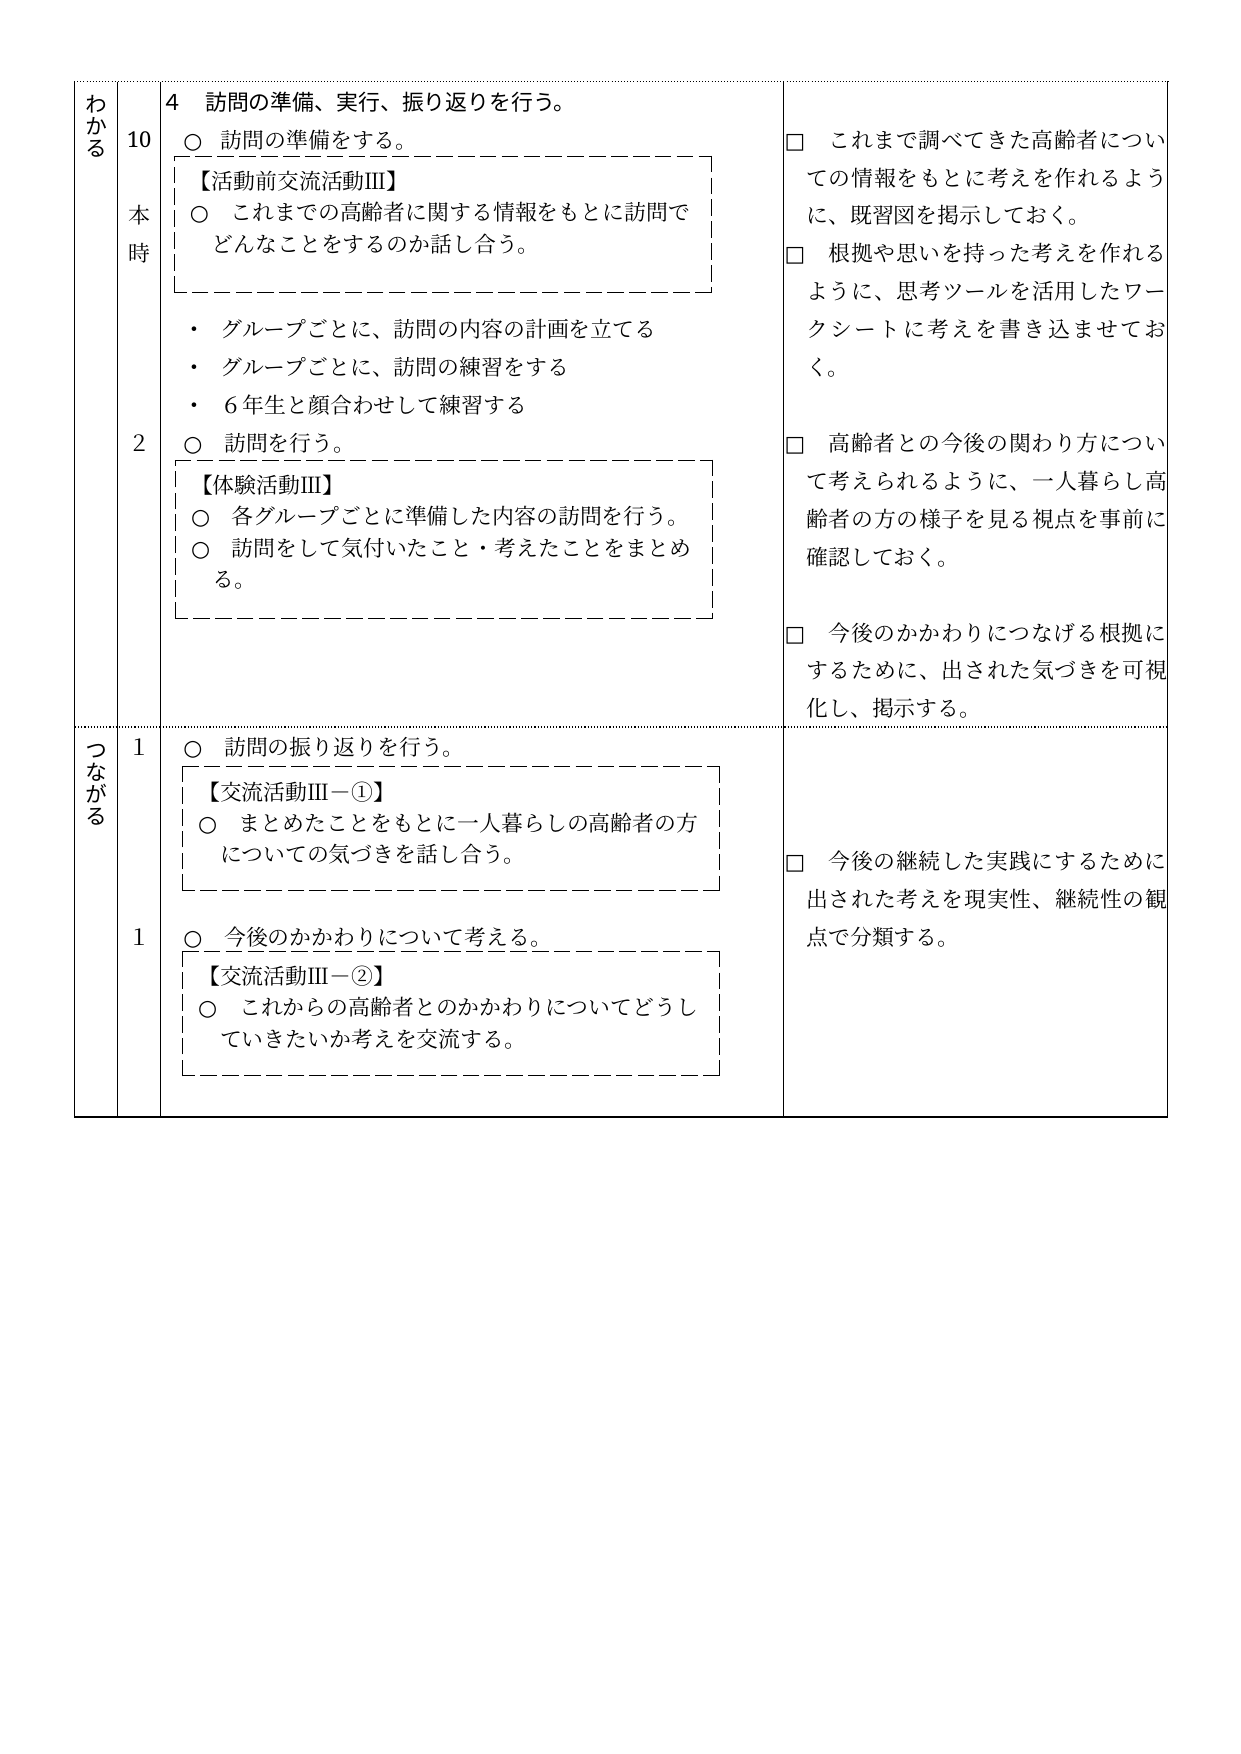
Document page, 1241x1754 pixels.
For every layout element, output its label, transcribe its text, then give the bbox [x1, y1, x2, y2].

table_cell つながる [75, 726, 117, 1116]
table_cell ４ 訪問の準備、実行、振り返りを行う。 訪問の準備をする。 グループごとに、訪問の内容の計画を立てる グループごとに、訪問の練習をする ６年生と顔合わせして練習する ○ 訪問を行う。 [161, 81, 783, 726]
table_cell わかる [75, 81, 117, 726]
table_cell □ これまで調べてきた高齢者についての情報をもとに考えを作れるように、既習図を掲示しておく。 □ 根拠や思いを持った考えを作れるように、思考ツールを活用したワークシートに考えを書き込ませておく。 □ 高齢者との今後の関わり方について考えられるように、一人暮らし高齢者の方の様子を見る視点を事前に確認しておく。 □ 今後のかかわりにつなげる根拠にするために、出された気づきを可視化し、掲示する。 [784, 81, 1167, 726]
table_cell 10 本時 ２ [118, 81, 160, 726]
table_cell □ 今後の継続した実践にするために出された考えを現実性、継続性の観点で分類する。 [784, 726, 1167, 1116]
table_cell ○ 訪問の振り返りを行う。 ○ 今後のかかわりについて考える。 [161, 726, 783, 1116]
table_cell １ １ [118, 726, 160, 1116]
